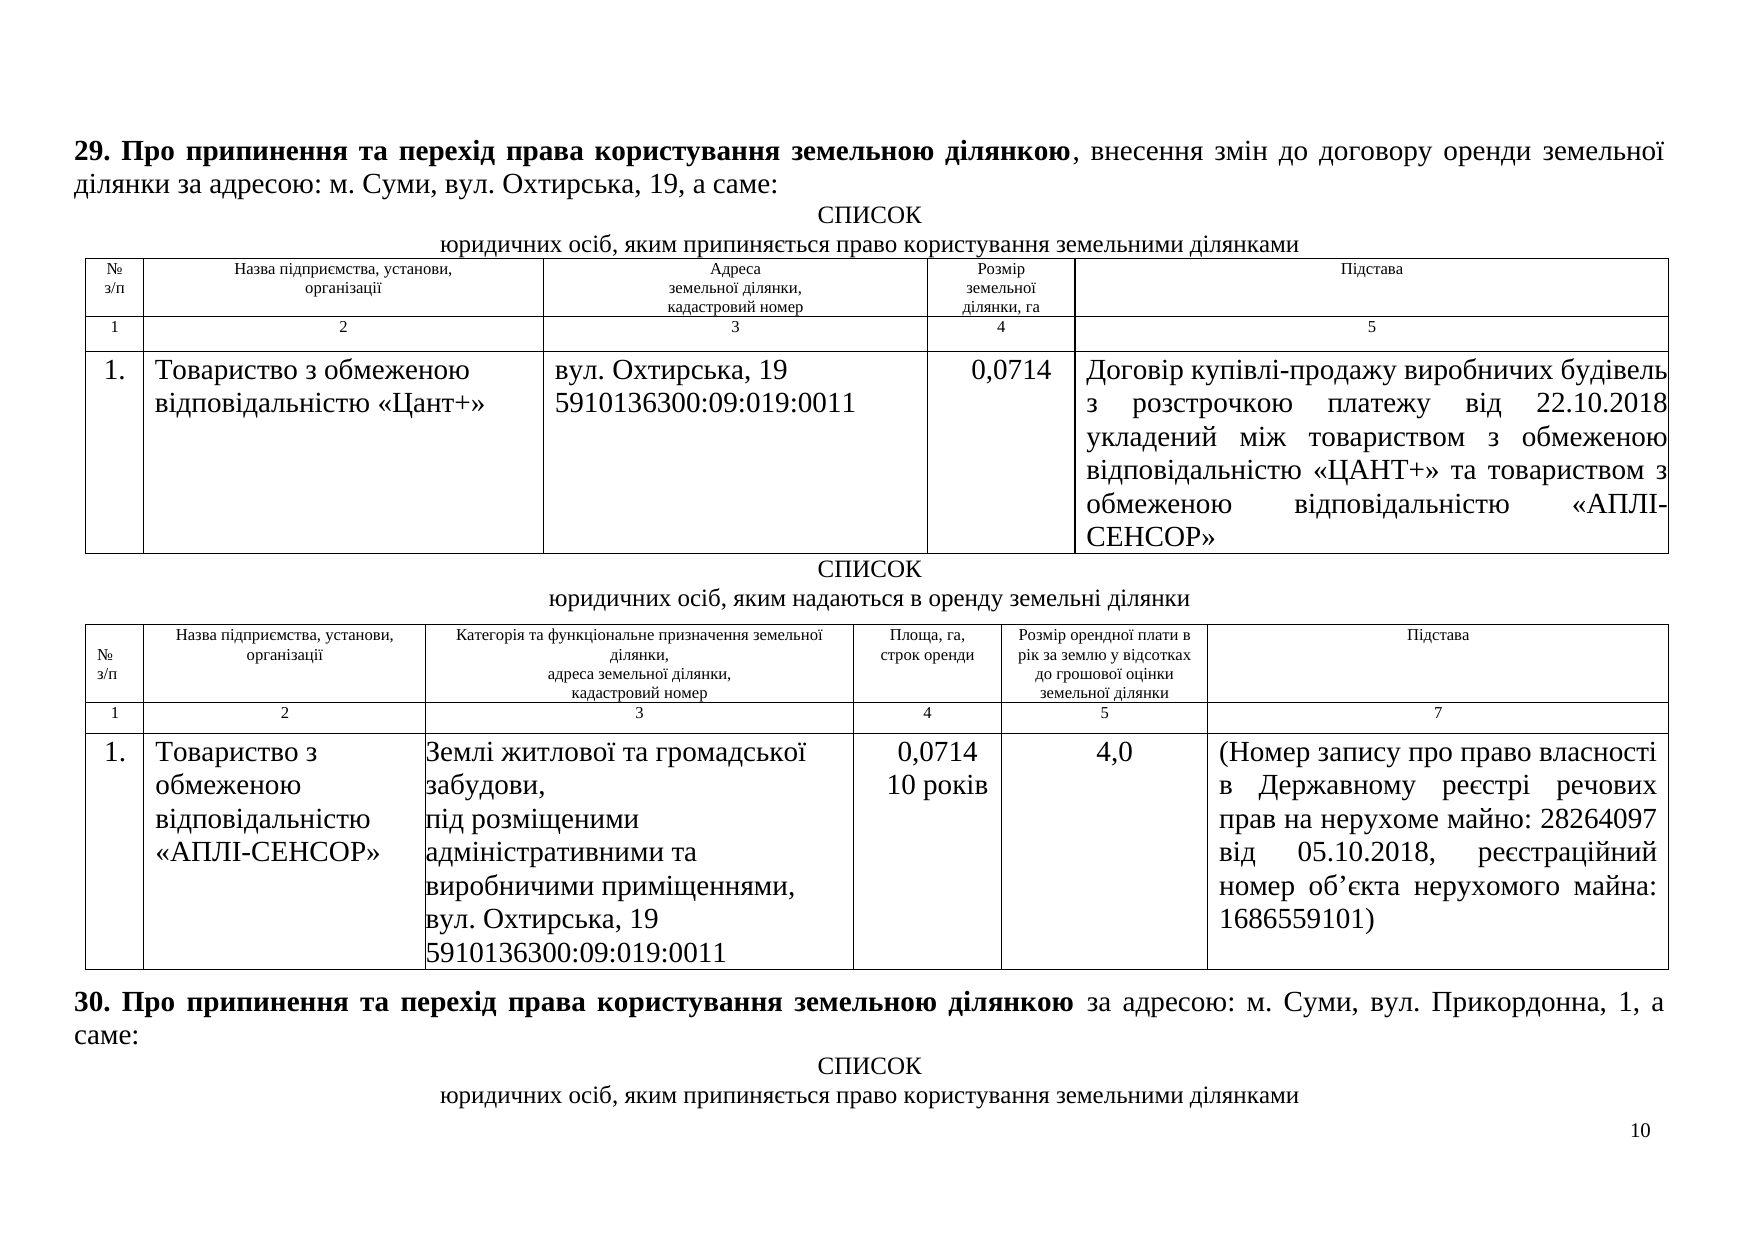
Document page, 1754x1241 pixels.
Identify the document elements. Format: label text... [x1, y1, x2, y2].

text юридичних осіб, яким припиняється право користування земельними ділянками [74, 1080, 1665, 1108]
table_header Назва підприємства, установи, організації [144, 259, 543, 316]
table_cell 1. [86, 352, 143, 553]
table_header Розмір земельної ділянки, га [928, 259, 1074, 316]
table_header Підстава [1076, 259, 1668, 316]
table_cell Товариство з обмеженою відповідальністю «Цант+» [144, 352, 543, 553]
table_cell 7 [1208, 703, 1668, 733]
table_header Площа, га, строк оренди [854, 625, 1001, 702]
table_header Розмір орендної плати в рік за землю у відсотках до грошової оцінки земельної ділянки [1002, 625, 1207, 702]
table_header Адреса земельної ділянки, кадастровий номер [544, 259, 927, 316]
table_cell 0,0714 [928, 352, 1074, 553]
table_cell 1 [86, 703, 143, 733]
table_header Категорія та функціональне призначення земельної ділянки, адреса земельної ділянки, кадастровий номер [426, 625, 853, 702]
text юридичних осіб, яким припиняється право користування земельними ділянками [74, 229, 1665, 257]
table_cell 4 [854, 703, 1001, 733]
text СПИСОК [74, 1051, 1665, 1080]
table_cell Землі житлової та громадської забудови, під розміщеними адміністративними та виробничими приміщеннями, вул. Охтирська, 19 5910136300:09:019:0011 [426, 734, 853, 968]
table_cell Товариство з обмеженою відповідальністю «АПЛІ-СЕНСОР» [144, 734, 425, 968]
table_cell 4 [928, 317, 1074, 351]
table_cell 5 [1076, 317, 1668, 351]
table_header № з/п [86, 259, 143, 316]
table_header Підстава [1208, 625, 1668, 702]
text СПИСОК [74, 554, 1665, 583]
table_cell вул. Охтирська, 19 5910136300:09:019:0011 [544, 352, 927, 553]
table_cell 4,0 [1002, 734, 1207, 968]
table_header № з/п [86, 625, 143, 702]
table_header Назва підприємства, установи, організації [144, 625, 425, 702]
table_cell (Номер запису про право власності в Державному реєстрі речових прав на нерухоме майно: 28264097 від 05.10.2018, реєстраційний номер об’єкта нерухомого майна: 1686559101) [1208, 734, 1668, 968]
table_cell 2 [144, 703, 425, 733]
text СПИСОК [74, 200, 1665, 229]
table_cell 1 [86, 317, 143, 351]
text юридичних осіб, яким надаються в оренду земельні ділянки [74, 583, 1665, 612]
text 29. Про припинення та перехід права користування земельною ділянкою, внесення змін до договору оренди земельної ділянки за адресою: м. Суми, вул. Охтирська, 19, а саме: [74, 133, 1665, 200]
table_cell 0,0714 10 років [854, 734, 1001, 968]
table_cell 1. [86, 734, 143, 968]
table_cell 2 [144, 317, 543, 351]
table_cell 3 [426, 703, 853, 733]
table_cell 3 [544, 317, 927, 351]
table_cell 5 [1002, 703, 1207, 733]
table_cell Договір купівлі-продажу виробничих будівель з розстрочкою платежу від 22.10.2018 укладений між товариством з обмеженою відповідальністю «ЦАНТ+» та товариством з обмеженою відповідальністю «АПЛІ-СЕНСОР» [1076, 352, 1668, 553]
text 30. Про припинення та перехід права користування земельною ділянкою за адресою: м. Суми, вул. Прикордонна, 1, а саме: [74, 984, 1665, 1051]
